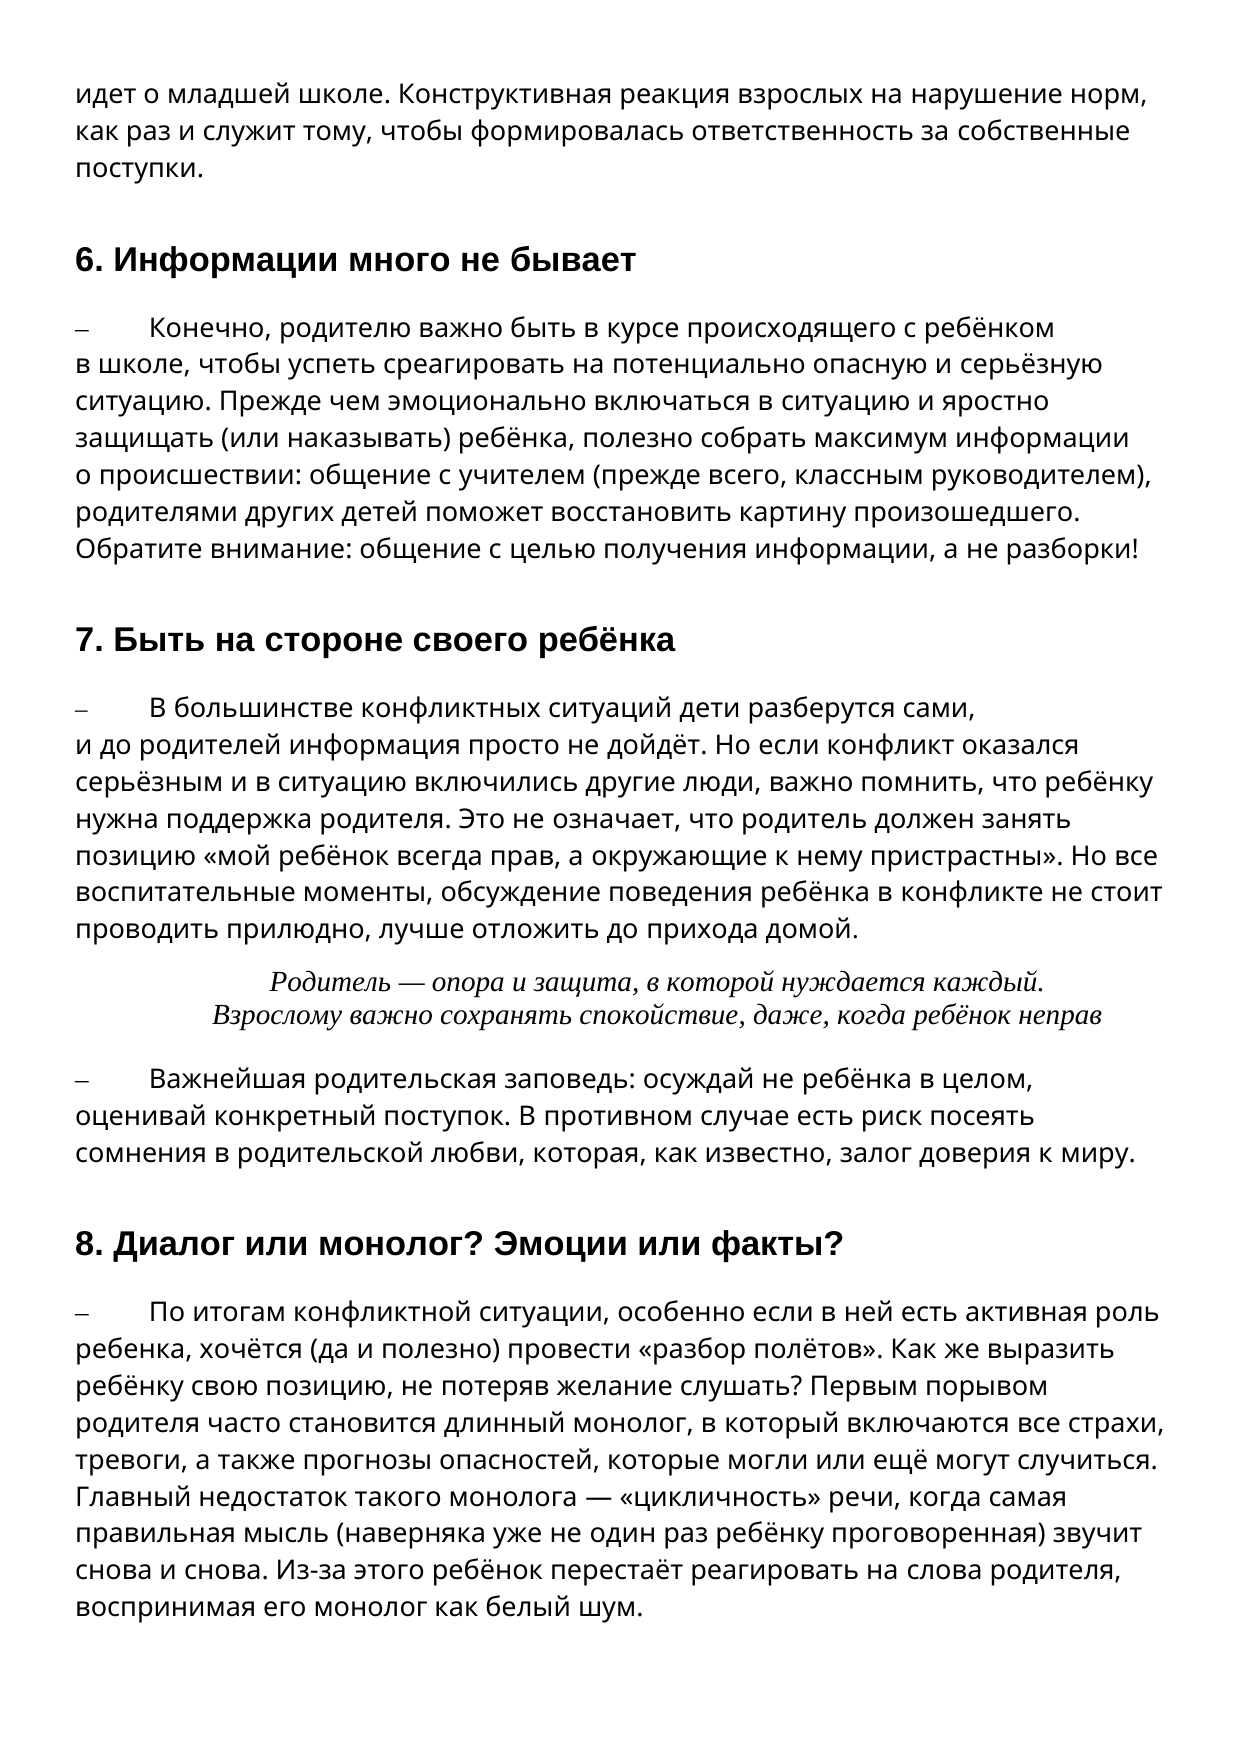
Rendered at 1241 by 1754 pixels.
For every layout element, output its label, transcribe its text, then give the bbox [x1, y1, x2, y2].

list По итогам конфликтной ситуации, особенно если в ней есть активная роль ребенка, хочётся (да и полезно) провести «разбор полётов». Как же выразить ребёнку свою позицию, не потеряв желание слушать? Первым порывом родителя часто становится длинный монолог, в который включаются все страхи, тревоги, а также прогнозы опасностей, которые могли или ещё могут случиться. Главный недостаток такого монолога — «цикличность» речи, когда самая правильная мысль (наверняка уже не один раз ребёнку проговоренная) звучит снова и снова. Из-за этого ребёнок перестаёт реагировать на слова родителя, воспринимая его монолог как белый шум. [75, 1293, 1165, 1624]
text 7. Быть на стороне своего ребёнка [75, 619, 1165, 659]
text Родитель — опора и защита, в которой нуждается каждый. [75, 964, 1165, 997]
text 8. Диалог или монолог? Эмоции или факты? [75, 1223, 1165, 1263]
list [75, 75, 1165, 186]
list Конечно, родителю важно быть в курсе происходящего с ребёнком в школе, чтобы успеть среагировать на потенциально опасную и серьёзную ситуацию. Прежде чем эмоционально включаться в ситуацию и яростно защищать (или наказывать) ребёнка, полезно собрать максимум информации о происшествии: общение с учителем (прежде всего, классным руководителем), родителями других детей поможет восстановить картину произошедшего. Обратите внимание: общение с целью получения информации, а не разборки! [75, 308, 1165, 566]
text Взрослому важно сохранять спокойствие, даже, когда ребёнок неправ [75, 997, 1165, 1031]
text 6. Информации много не бывает [75, 239, 1165, 278]
list Важнейшая родительская заповедь: осуждай не ребёнка в целом, оценивай конкретный поступок. В противном случае есть риск посеять сомнения в родительской любви, которая, как известно, залог доверия к миру. [75, 1060, 1165, 1170]
list В большинстве конфликтных ситуаций дети разберутся сами, и до родителей информация просто не дойдёт. Но если конфликт оказался серьёзным и в ситуацию включились другие люди, важно помнить, что ребёнку нужна поддержка родителя. Это не означает, что родитель должен занять позицию «мой ребёнок всегда прав, а окружающие к нему пристрастны». Но все воспитательные моменты, обсуждение поведения ребёнка в конфликте не стоит проводить прилюдно, лучше отложить до прихода домой. [75, 688, 1165, 947]
